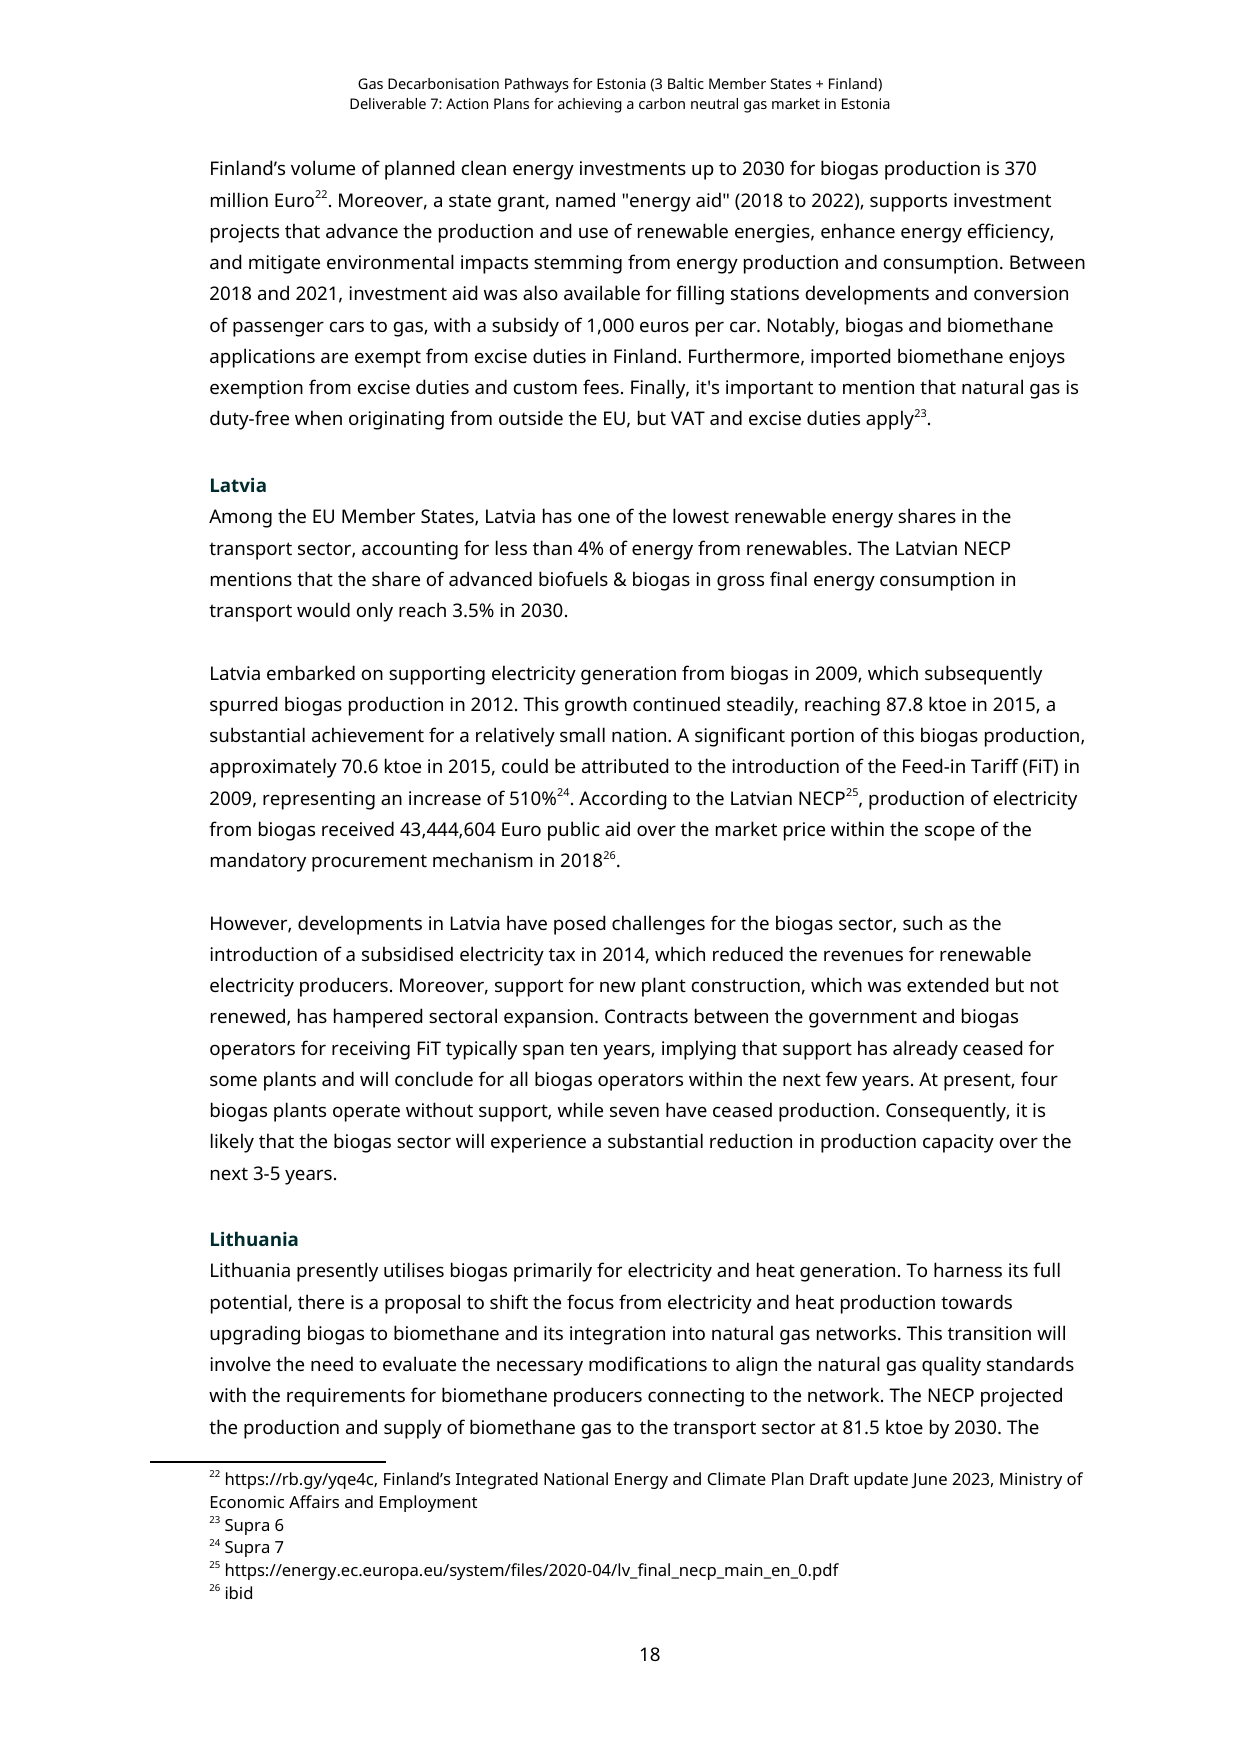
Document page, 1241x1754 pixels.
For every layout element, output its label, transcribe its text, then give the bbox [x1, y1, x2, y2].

text However, developments in Latvia have posed challenges for the biogas sector, such as the introduction of a subsidised electricity tax in 2014, which reduced the revenues for renewable electricity producers. Moreover, support for new plant construction, which was extended but not renewed, has hampered sectoral expansion. Contracts between the government and biogas operators for receiving FiT typically span ten years, implying that support has already ceased for some plants and will conclude for all biogas operators within the next few years. At present, four biogas plants operate without support, while seven have ceased production. Consequently, it is likely that the biogas sector will experience a substantial reduction in production capacity over the next 3-5 years. [209, 904, 1090, 1185]
subtitle Latvia [209, 467, 1090, 498]
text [209, 1252, 1090, 1439]
text Finland’s volume of planned clean energy investments up to 2030 for biogas production is 370 million Euro. Moreover, a state grant, named "energy aid" (2018 to 2022), supports investment projects that advance the production and use of renewable energies, enhance energy efficiency, and mitigate environmental impacts stemming from energy production and consumption. Between 2018 and 2021, investment aid was also available for filling stations developments and conversion of passenger cars to gas, with a subsidy of 1,000 euros per car. Notably, biogas and biomethane applications are exempt from excise duties in Finland. Furthermore, imported biomethane enjoys exemption from excise duties and custom fees. Finally, it's important to mention that natural gas is duty-free when originating from outside the EU, but VAT and excise duties apply. [209, 150, 1090, 431]
text Among the EU Member States, Latvia has one of the lowest renewable energy shares in the transport sector, accounting for less than 4% of energy from renewables. The Latvian NECP mentions that the share of advanced biofuels & biogas in gross final energy consumption in transport would only reach 3.5% in 2030. [209, 498, 1090, 623]
subtitle Lithuania [209, 1221, 1090, 1252]
text Latvia embarked on supporting electricity generation from biogas in 2009, which subsequently spurred biogas production in 2012. This growth continued steadily, reaching 87.8 ktoe in 2015, a substantial achievement for a relatively small nation. A significant portion of this biogas production, approximately 70.6 ktoe in 2015, could be attributed to the introduction of the Feed-in Tariff (FiT) in 2009, representing an increase of 510%. According to the Latvian NECP, production of electricity from biogas received 43,444,604 Euro public aid over the market price within the scope of the mandatory procurement mechanism in 2018. [209, 654, 1090, 873]
